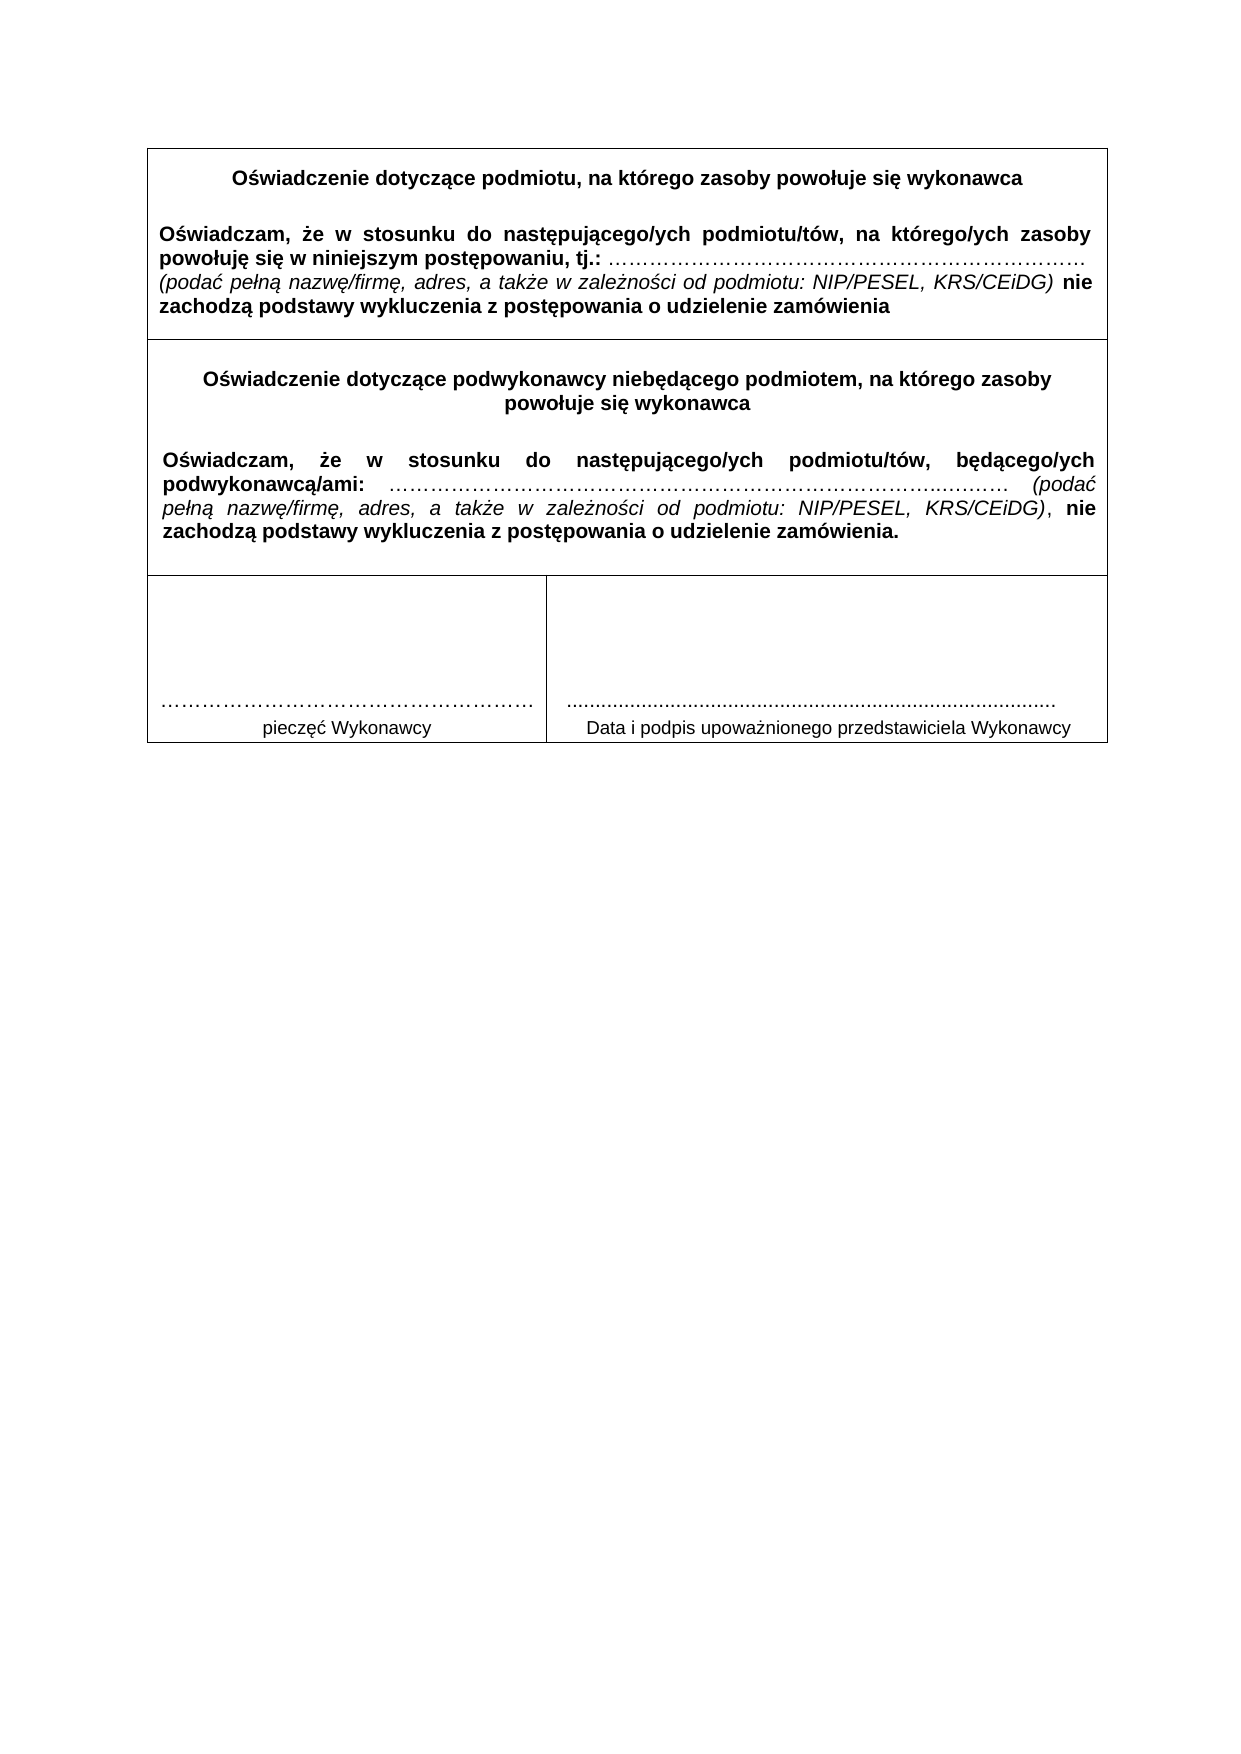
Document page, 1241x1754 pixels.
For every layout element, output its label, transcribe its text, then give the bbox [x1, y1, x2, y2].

table_cell ..................................................................................... Data i podpis upoważnionego przedstawiciela Wykonawcy [547, 576, 1107, 742]
table_cell Oświadczenie dotyczące podmiotu, na którego zasoby powołuje się wykonawca Oświadczam, że w stosunku do następującego/ych podmiotu/tów, na którego/ych zasoby powołuję się w niniejszym postępowaniu, tj.: …………………………………………………………… (podać pełną nazwę/firmę, adres, a także w zależności od podmiotu: NIP/PESEL, KRS/CEiDG) nie zachodzą podstawy wykluczenia z postępowania o udzielenie zamówienia [148, 149, 1107, 339]
table_cell ……………………………………………… pieczęć Wykonawcy [148, 576, 546, 742]
table_cell Oświadczenie dotyczące podwykonawcy niebędącego podmiotem, na którego zasoby powołuje się wykonawca Oświadczam, że w stosunku do następującego/ych podmiotu/tów, będącego/ych podwykonawcą/ami: ……………………………………………………………………..….…… (podać pełną nazwę/firmę, adres, a także w zależności od podmiotu: NIP/PESEL, KRS/CEiDG), nie zachodzą podstawy wykluczenia z postępowania o udzielenie zamówienia. [148, 340, 1107, 574]
